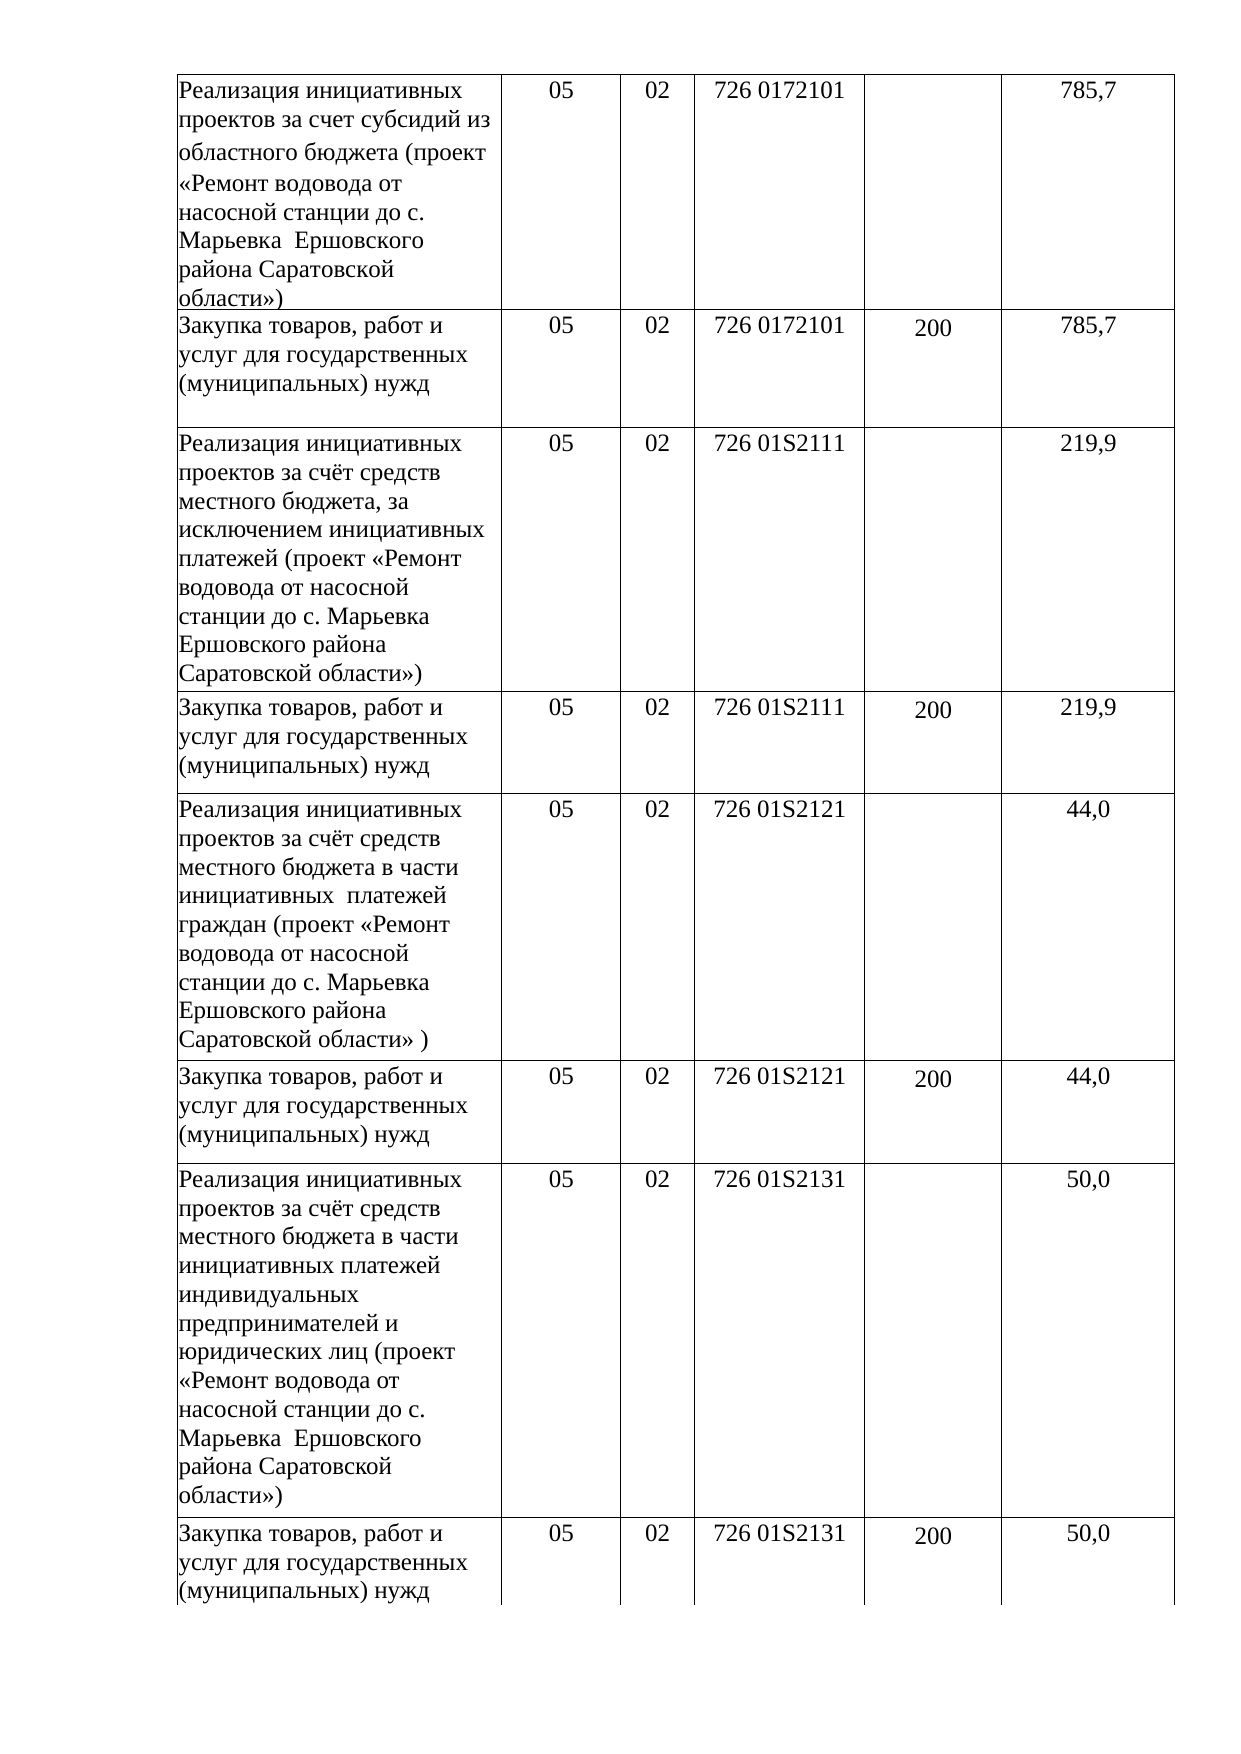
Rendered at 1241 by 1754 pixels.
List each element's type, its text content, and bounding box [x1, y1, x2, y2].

table_cell 02 [621, 692, 694, 793]
table_cell Закупка товаров, работ и услуг для государственных (муниципальных) нужд [178, 1061, 501, 1163]
table_cell 02 [621, 794, 694, 1060]
table_cell 05 [502, 310, 620, 427]
table_cell 02 [621, 310, 694, 427]
table_cell 05 [502, 794, 620, 1060]
table_cell 50,0 [1002, 1518, 1174, 1605]
table_cell 200 [865, 310, 1001, 427]
table_cell 219,9 [1002, 428, 1174, 691]
table_cell Закупка товаров, работ и услуг для государственных (муниципальных) нужд [178, 692, 501, 793]
table_cell Реализация инициативных проектов за счёт средств местного бюджета в части инициативных платежей индивидуальных предпринимателей и юридических лиц (проект «Ремонт водовода от насосной станции до с. Марьевка Ершовского района Саратовской области») [178, 1164, 501, 1517]
table_cell 219,9 [1002, 692, 1174, 793]
table_cell 200 [865, 692, 1001, 793]
table_cell 726 01S2121 [695, 794, 864, 1060]
table_cell 50,0 [1002, 1164, 1174, 1517]
table_cell 02 [621, 1518, 694, 1605]
table_cell 05 [502, 1518, 620, 1605]
table_cell Реализация инициативных проектов за счет субсидий из областного бюджета (проект «Ремонт водовода от насосной станции до с. Марьевка Ершовского района Саратовской области») [178, 75, 501, 309]
table_cell 05 [502, 1164, 620, 1517]
table_cell 05 [502, 1061, 620, 1163]
table_cell 785,7 [1002, 310, 1174, 427]
table_cell 200 [865, 1518, 1001, 1605]
table_cell [865, 75, 1001, 309]
table_cell 44,0 [1002, 1061, 1174, 1163]
table_cell Реализация инициативных проектов за счёт средств местного бюджета, за исключением инициативных платежей (проект «Ремонт водовода от насосной станции до с. Марьевка Ершовского района Саратовской области») [178, 428, 501, 691]
table_cell 726 0172101 [695, 310, 864, 427]
table_cell 02 [621, 75, 694, 309]
table_cell 726 01S2111 [695, 428, 864, 691]
table_cell Реализация инициативных проектов за счёт средств местного бюджета в части инициативных платежей граждан (проект «Ремонт водовода от насосной станции до с. Марьевка Ершовского района Саратовской области» ) [178, 794, 501, 1060]
table_cell 726 01S2111 [695, 692, 864, 793]
table_cell 05 [502, 692, 620, 793]
table_cell Закупка товаров, работ и услуг для государственных (муниципальных) нужд [178, 310, 501, 427]
table_cell 02 [621, 1061, 694, 1163]
table_cell [865, 1164, 1001, 1517]
table_cell [865, 428, 1001, 691]
table_cell 02 [621, 428, 694, 691]
table_cell 726 01S2131 [695, 1518, 864, 1605]
table_cell 44,0 [1002, 794, 1174, 1060]
table_cell 785,7 [1002, 75, 1174, 309]
table_cell 05 [502, 428, 620, 691]
table_cell 05 [502, 75, 620, 309]
table_cell 02 [621, 1164, 694, 1517]
table_cell 200 [865, 1061, 1001, 1163]
table_cell 726 01S2121 [695, 1061, 864, 1163]
table_cell [865, 794, 1001, 1060]
table_cell 726 0172101 [695, 75, 864, 309]
table_cell 726 01S2131 [695, 1164, 864, 1517]
table_cell Закупка товаров, работ и услуг для государственных (муниципальных) нужд [178, 1518, 501, 1605]
